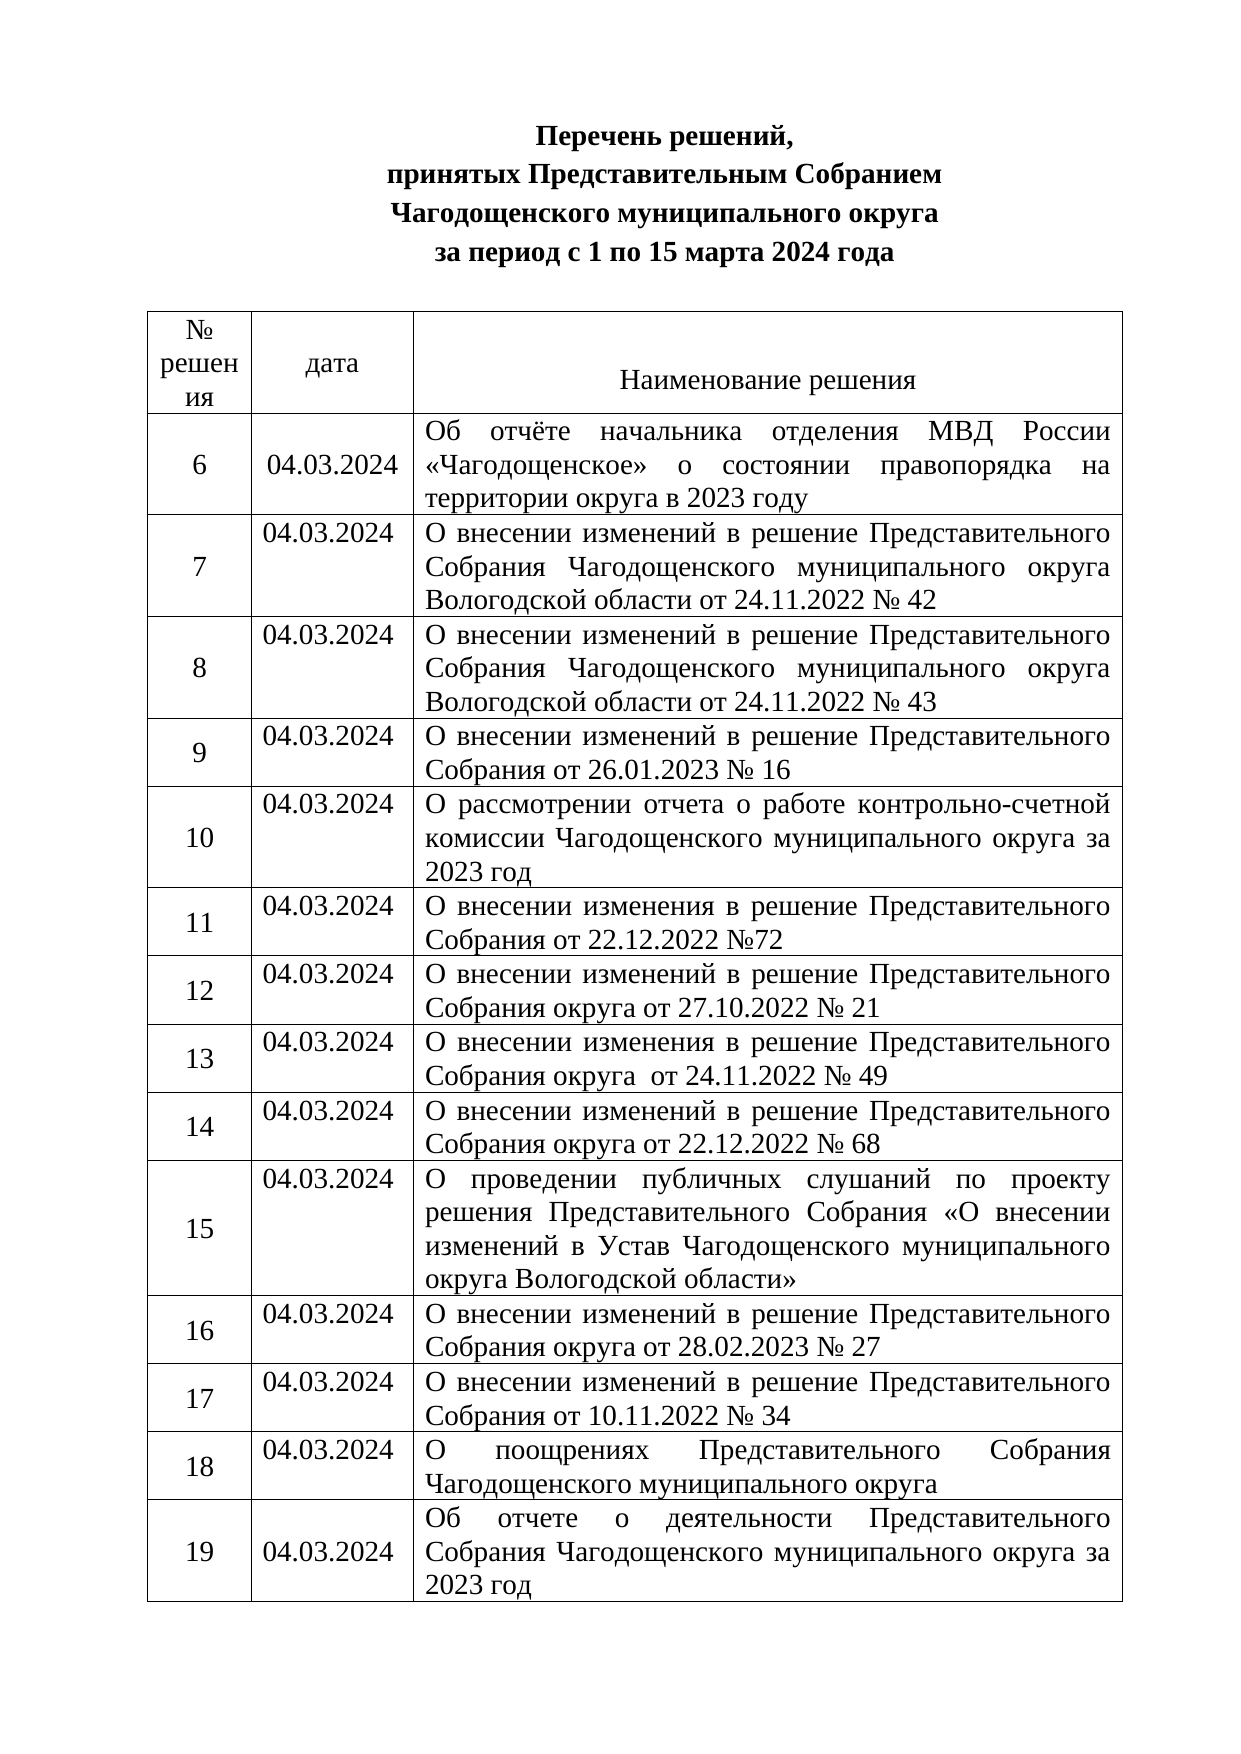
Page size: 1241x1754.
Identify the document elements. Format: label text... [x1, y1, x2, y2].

table_cell 04.03.2024 [252, 956, 413, 1023]
table_cell 04.03.2024 [252, 1364, 413, 1431]
table_cell 04.03.2024 [252, 1025, 413, 1092]
table_cell О внесении изменений в решение Представительного Собрания от 10.11.2022 № 34 [414, 1364, 1122, 1431]
table_cell 04.03.2024 [252, 515, 413, 616]
table_cell О поощрениях Представительного Собрания Чагодощенского муниципального округа [414, 1432, 1122, 1499]
table_cell О внесении изменения в решение Представительного Собрания от 22.12.2022 №72 [414, 888, 1122, 955]
table_header дата [252, 312, 413, 412]
table_cell 04.03.2024 [252, 888, 413, 955]
table_cell 10 [148, 787, 251, 887]
table_cell 04.03.2024 [252, 1432, 413, 1499]
table_cell О внесении изменений в решение Представительного Собрания округа от 28.02.2023 № 27 [414, 1296, 1122, 1363]
table_cell О рассмотрении отчета о работе контрольно-счетной комиссии Чагодощенского муниципального округа за 2023 год [414, 787, 1122, 887]
table_cell О внесении изменений в решение Представительного Собрания Чагодощенского муниципального округа Вологодской области от 24.11.2022 № 43 [414, 617, 1122, 717]
table_cell О внесении изменений в решение Представительного Собрания округа от 22.12.2022 № 68 [414, 1093, 1122, 1160]
table_cell 7 [148, 515, 251, 616]
table_cell 04.03.2024 [252, 1161, 413, 1295]
text Перечень решений, [177, 118, 1152, 152]
text за период с 1 по 15 марта 2024 года [177, 234, 1152, 267]
table_cell 04.03.2024 [252, 1500, 413, 1601]
table_cell О внесении изменений в решение Представительного Собрания Чагодощенского муниципального округа Вологодской области от 24.11.2022 № 42 [414, 515, 1122, 616]
table_header № решения [148, 312, 251, 412]
table_cell 9 [148, 719, 251, 786]
table_cell 15 [148, 1161, 251, 1295]
table_cell 04.03.2024 [252, 1093, 413, 1160]
table_cell 8 [148, 617, 251, 717]
table_cell 04.03.2024 [252, 787, 413, 887]
table_cell О внесении изменения в решение Представительного Собрания округа от 24.11.2022 № 49 [414, 1025, 1122, 1092]
table_cell 12 [148, 956, 251, 1023]
table_cell 18 [148, 1432, 251, 1499]
table_cell 6 [148, 414, 251, 514]
table_cell 04.03.2024 [252, 1296, 413, 1363]
table_cell 14 [148, 1093, 251, 1160]
table_cell О внесении изменений в решение Представительного Собрания округа от 27.10.2022 № 21 [414, 956, 1122, 1023]
table_cell 17 [148, 1364, 251, 1431]
table_cell О проведении публичных слушаний по проекту решения Представительного Собрания «О внесении изменений в Устав Чагодощенского муниципального округа Вологодской области» [414, 1161, 1122, 1295]
table_cell 04.03.2024 [252, 719, 413, 786]
table_cell 11 [148, 888, 251, 955]
table_cell 13 [148, 1025, 251, 1092]
table_cell 04.03.2024 [252, 617, 413, 717]
table_cell О внесении изменений в решение Представительного Собрания от 26.01.2023 № 16 [414, 719, 1122, 786]
table_cell 04.03.2024 [252, 414, 413, 514]
table_cell Об отчёте начальника отделения МВД России «Чагодощенское» о состоянии правопорядка на территории округа в 2023 году [414, 414, 1122, 514]
table_cell 16 [148, 1296, 251, 1363]
table_cell 19 [148, 1500, 251, 1601]
text принятых Представительным Собранием [177, 157, 1152, 190]
text Чагодощенского муниципального округа [177, 195, 1152, 229]
table_cell Об отчете о деятельности Представительного Собрания Чагодощенского муниципального округа за 2023 год [414, 1500, 1122, 1601]
table_header Наименование решения [414, 312, 1122, 412]
